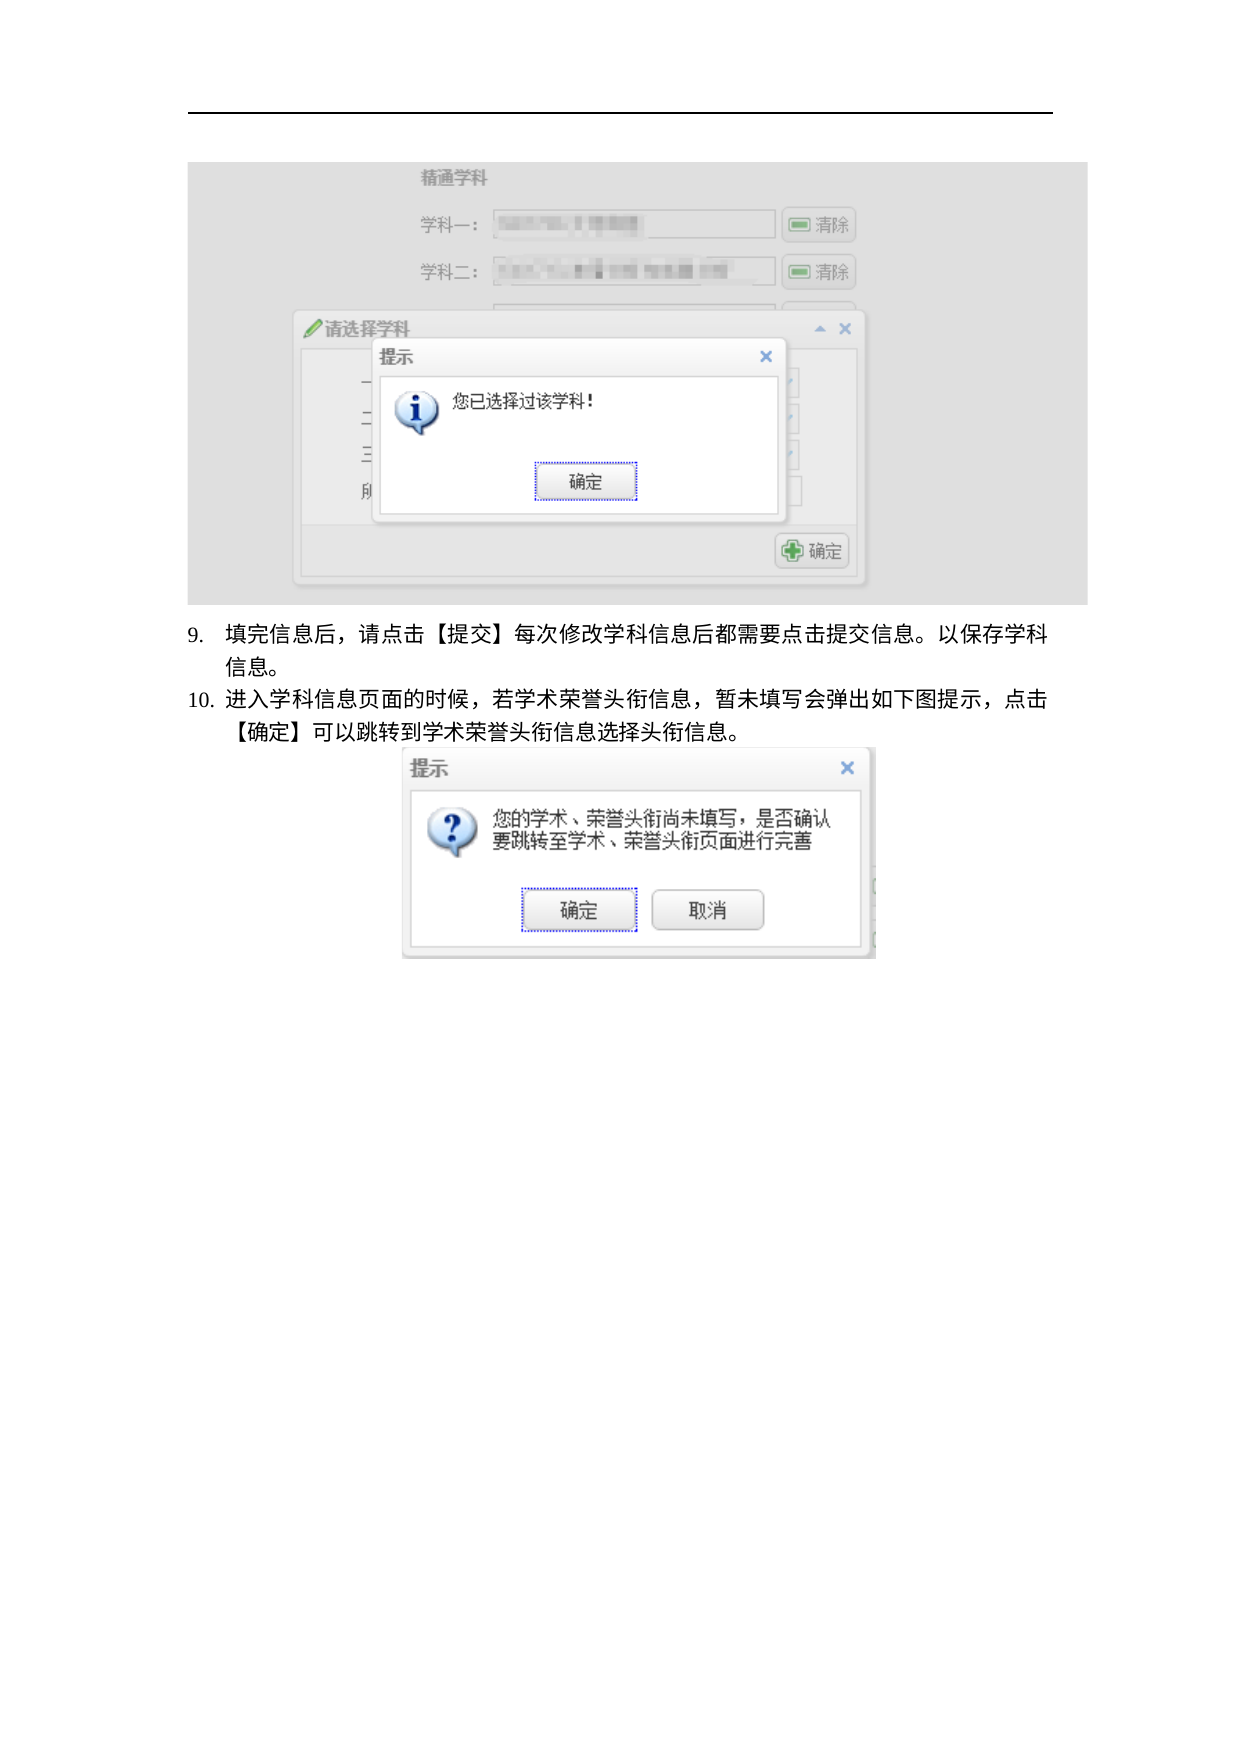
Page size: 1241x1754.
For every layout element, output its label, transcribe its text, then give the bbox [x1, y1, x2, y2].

picture [187, 162, 1088, 605]
list 填完信息后，请点击【提交】每次修改学科信息后都需要点击提交信息。以保存学科信息。 [187, 617, 1053, 682]
picture [401, 747, 876, 959]
list 进入学科信息页面的时候，若学术荣誉头衔信息，暂未填写会弹出如下图提示，点击【确定】可以跳转到学术荣誉头衔信息选择头衔信息。 [187, 682, 1053, 747]
